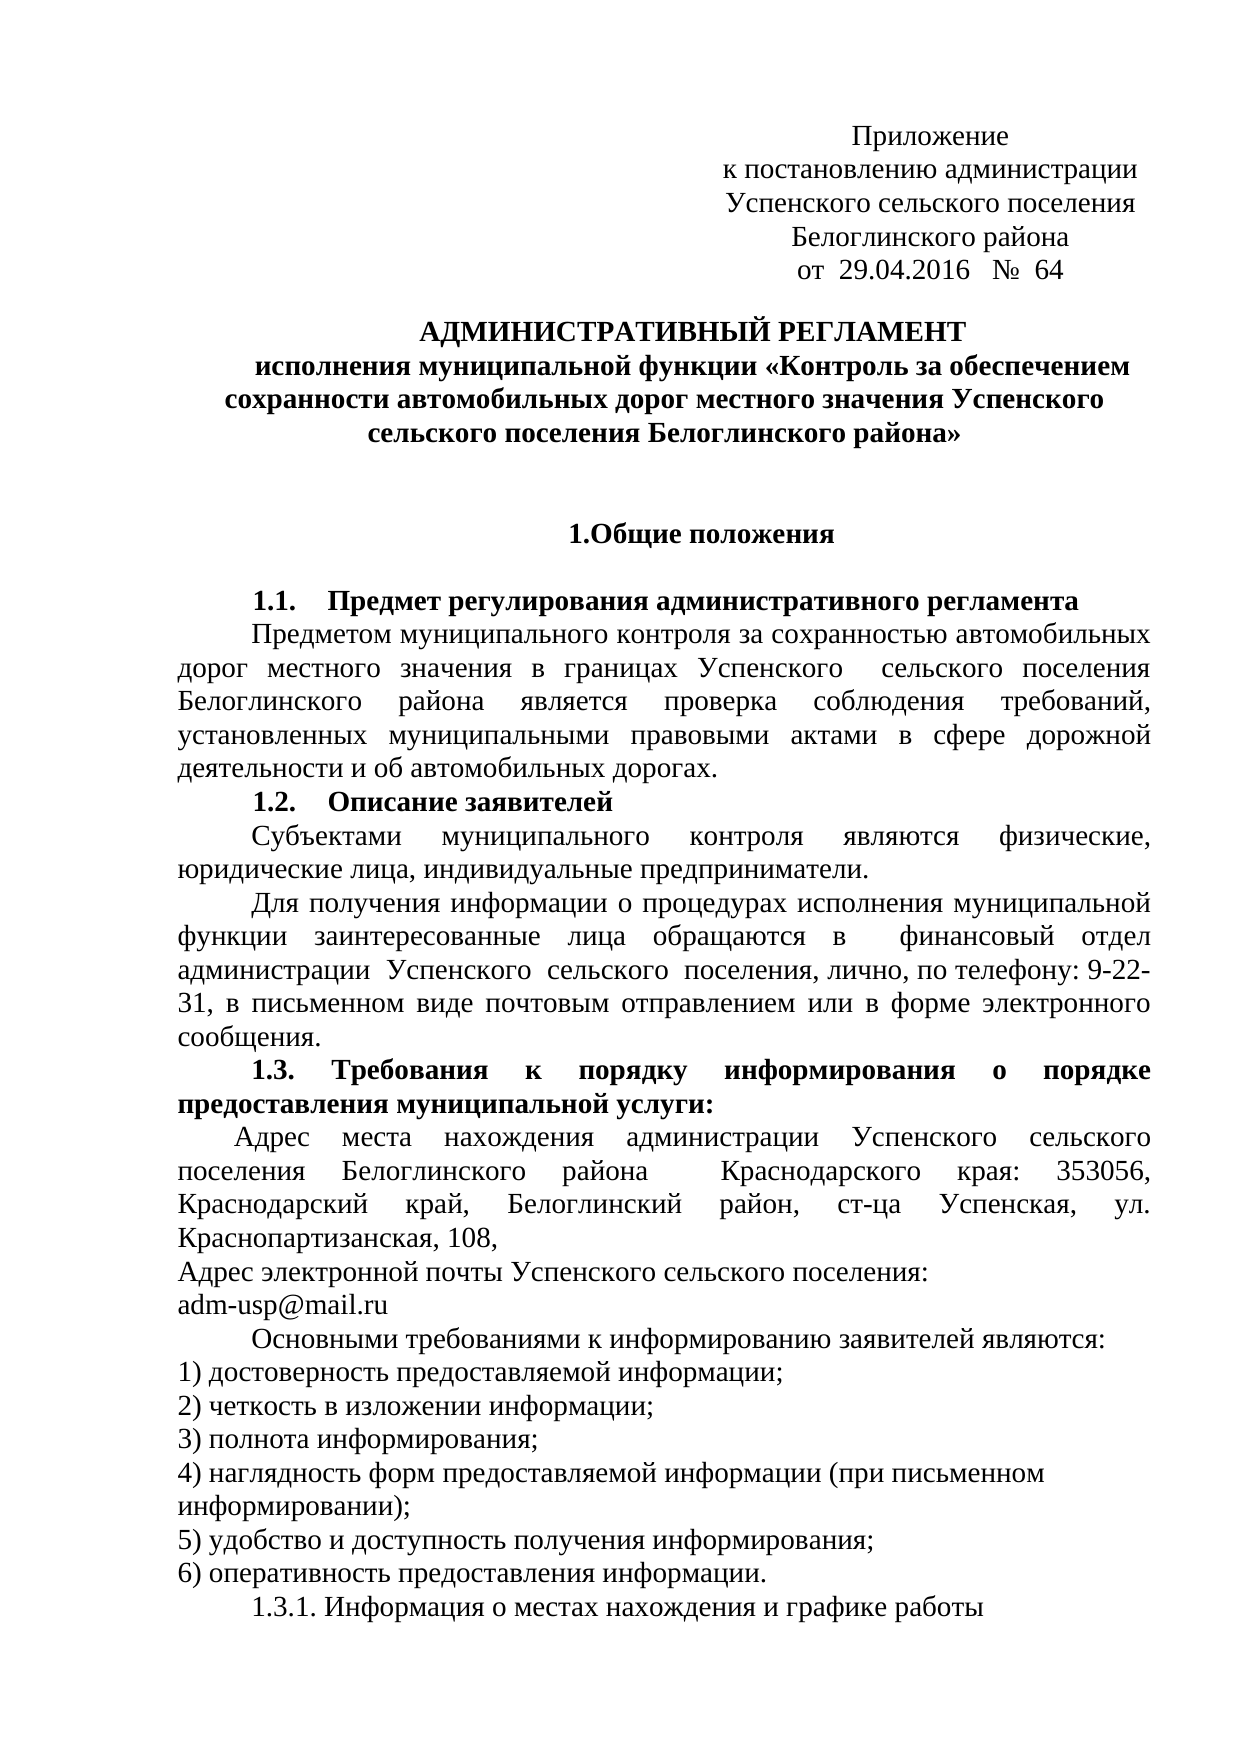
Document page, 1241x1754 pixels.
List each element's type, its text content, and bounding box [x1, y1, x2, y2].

text от 29.04.2016 № 64 [709, 252, 1152, 286]
text 3) полнота информирования; [177, 1421, 1152, 1455]
text Приложение [709, 118, 1152, 152]
text Успенского сельского поселения [709, 185, 1152, 219]
text 2) четкость в изложении информации; [177, 1388, 1152, 1421]
text 4) наглядность форм предоставляемой информации (при письменном информировании); [177, 1455, 1152, 1522]
text Предметом муниципального контроля за сохранностью автомобильных дорог местного значения в границах Успенского сельского поселения Белоглинского района является проверка соблюдения требований, установленных муниципальными правовыми актами в сфере дорожной деятельности и об автомобильных дорогах. [177, 616, 1152, 784]
text Адрес электронной почты Успенского сельского поселения: [177, 1254, 1152, 1287]
text к постановлению администрации [709, 152, 1152, 185]
text 6) оперативность предоставления информации. [177, 1556, 1152, 1589]
text 1.3.1. Информация о местах нахождения и графике работы [177, 1589, 1152, 1623]
text Основными требованиями к информированию заявителей являются: [177, 1321, 1152, 1354]
text 1.3. Требования к порядку информирования о порядке предоставления муниципальной услуги: [177, 1052, 1152, 1119]
text Адрес места нахождения администрации Успенского сельского поселения Белоглинского района Краснодарского края: 353056, Краснодарский край, Белоглинский район, ст-ца Успенская, ул. Краснопартизанская, 108, [177, 1119, 1152, 1254]
text АДМИНИСТРАТИВНЫЙ РЕГЛАМЕНТ [177, 314, 1152, 348]
text 5) удобство и доступность получения информирования; [177, 1522, 1152, 1556]
text Субъектами муниципального контроля являются физические, юридические лица, индивидуальные предприниматели. [177, 818, 1152, 885]
text Для получения информации о процедурах исполнения муниципальной функции заинтересованные лица обращаются в финансовый отдел администрации Успенского сельского поселения, лично, по телефону: 9-22-31, в письменном виде почтовым отправлением или в форме электронного сообщения. [177, 885, 1152, 1052]
text adm-usp@mail.ru [177, 1287, 1152, 1321]
list Предмет регулирования административного регламента [252, 583, 1152, 616]
text 1.Общие положения [177, 516, 1152, 549]
text 1) достоверность предоставляемой информации; [177, 1354, 1152, 1388]
text исполнения муниципальной функции «Контроль за обеспечением сохранности автомобильных дорог местного значения Успенского сельского поселения Белоглинского района» [177, 348, 1152, 449]
text Белоглинского района [709, 219, 1152, 252]
list Описание заявителей [252, 784, 1152, 818]
